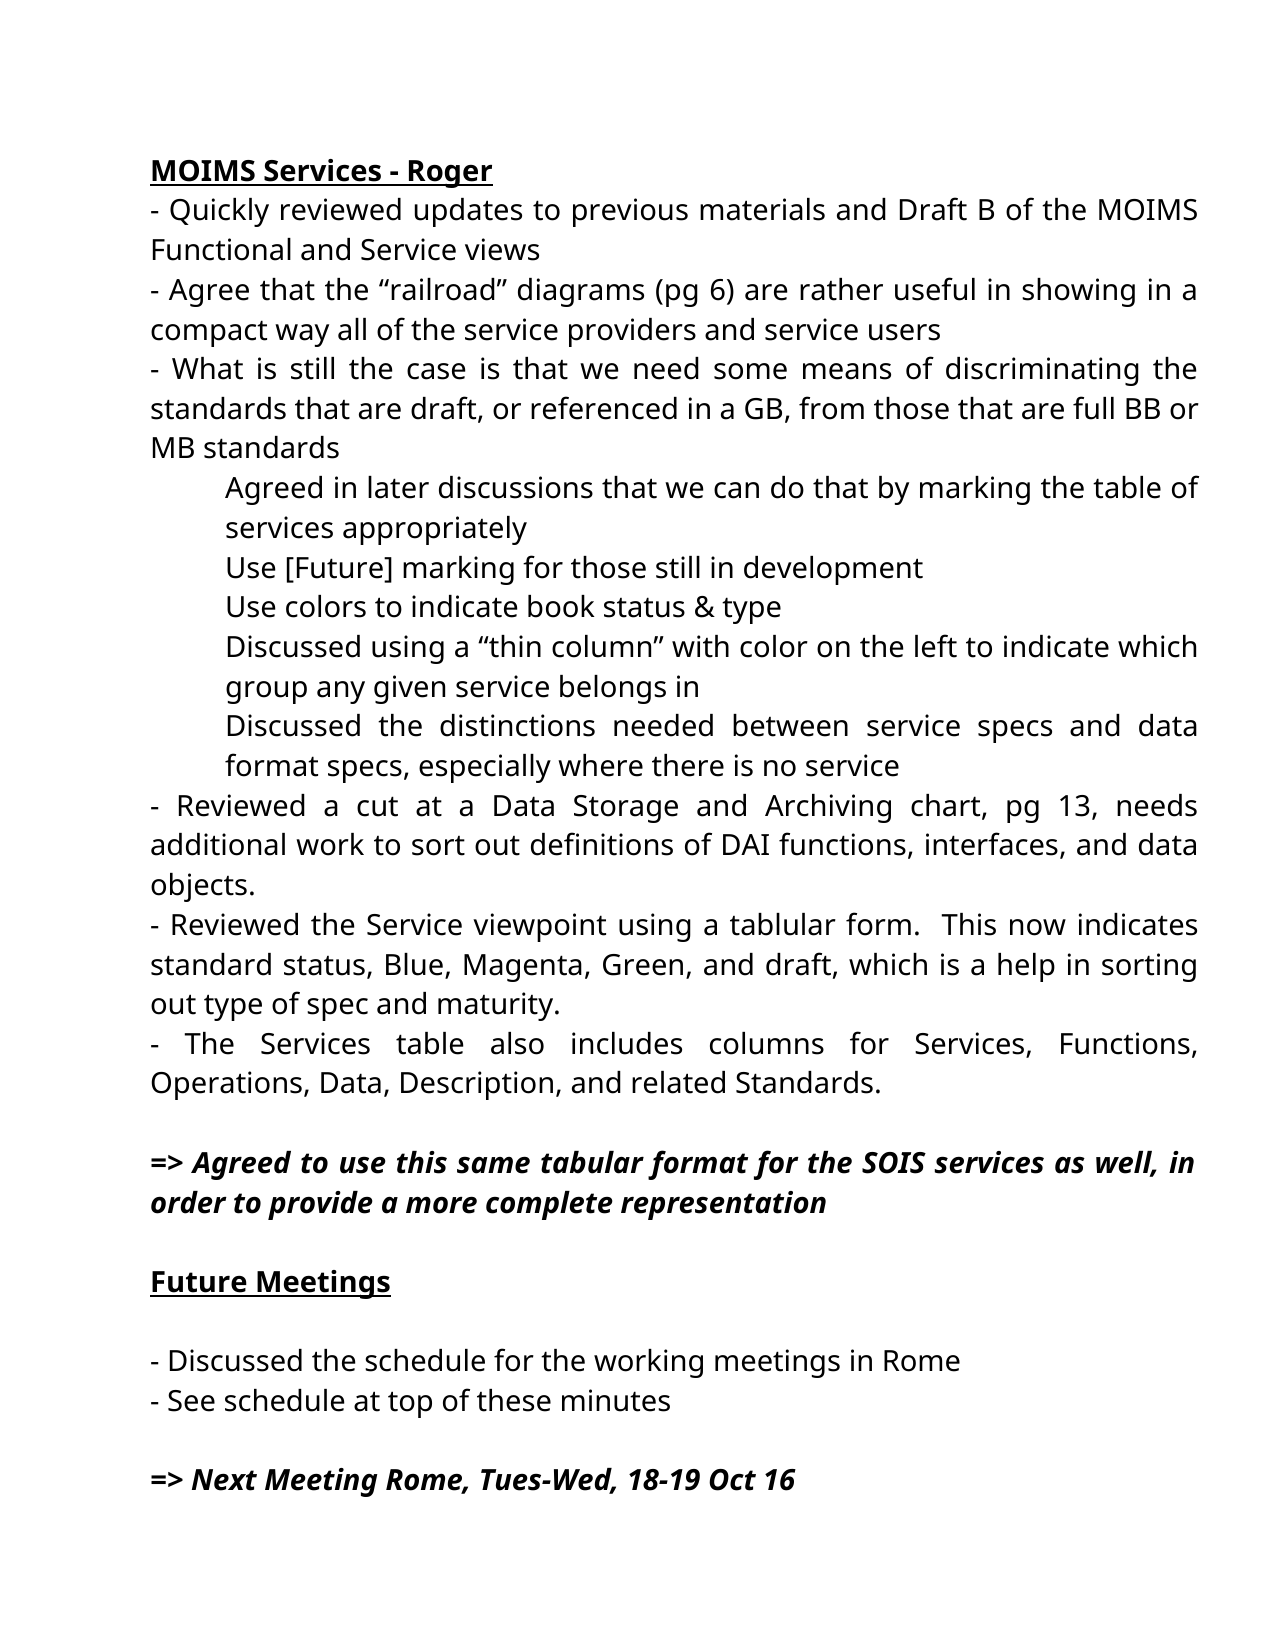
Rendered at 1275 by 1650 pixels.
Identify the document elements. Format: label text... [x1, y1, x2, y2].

text - What is still the case is that we need some means of discriminating the standards that are draft, or referenced in a GB, from those that are full BB or MB standards [150, 348, 1200, 467]
text Discussed using a “thin column” with color on the left to indicate which group any given service belongs in [150, 626, 1125, 706]
text - Reviewed the Service viewpoint using a tablular form. This now indicates standard status, Blue, Magenta, Green, and draft, which is a help in sorting out type of spec and maturity. [150, 904, 1200, 1023]
text - See schedule at top of these minutes [150, 1380, 1200, 1420]
text Discussed the distinctions needed between service specs and data format specs, especially where there is no service [150, 706, 1125, 785]
text Use colors to indicate book status & type [150, 587, 1125, 626]
text MOIMS Services - Roger [150, 150, 1200, 190]
text => Agreed to use this same tabular format for the SOIS services as well, in order to provide a more complete representation [150, 1142, 1200, 1222]
text Agreed in later discussions that we can do that by marking the table of services appropriately [150, 467, 1125, 547]
text - The Services table also includes columns for Services, Functions, Operations, Data, Description, and related Standards. [150, 1023, 1200, 1102]
text - Reviewed a cut at a Data Storage and Archiving chart, pg 13, needs additional work to sort out definitions of DAI functions, interfaces, and data objects. [150, 785, 1200, 904]
text Future Meetings [150, 1261, 1200, 1301]
text - Quickly reviewed updates to previous materials and Draft B of the MOIMS Functional and Service views [150, 190, 1200, 269]
text Use [Future] marking for those still in development [150, 547, 1125, 587]
text - Discussed the schedule for the working meetings in Rome [150, 1341, 1200, 1380]
text - Agree that the “railroad” diagrams (pg 6) are rather useful in showing in a compact way all of the service providers and service users [150, 269, 1200, 348]
text => Next Meeting Rome, Tues-Wed, 18-19 Oct 16 [150, 1460, 1200, 1499]
